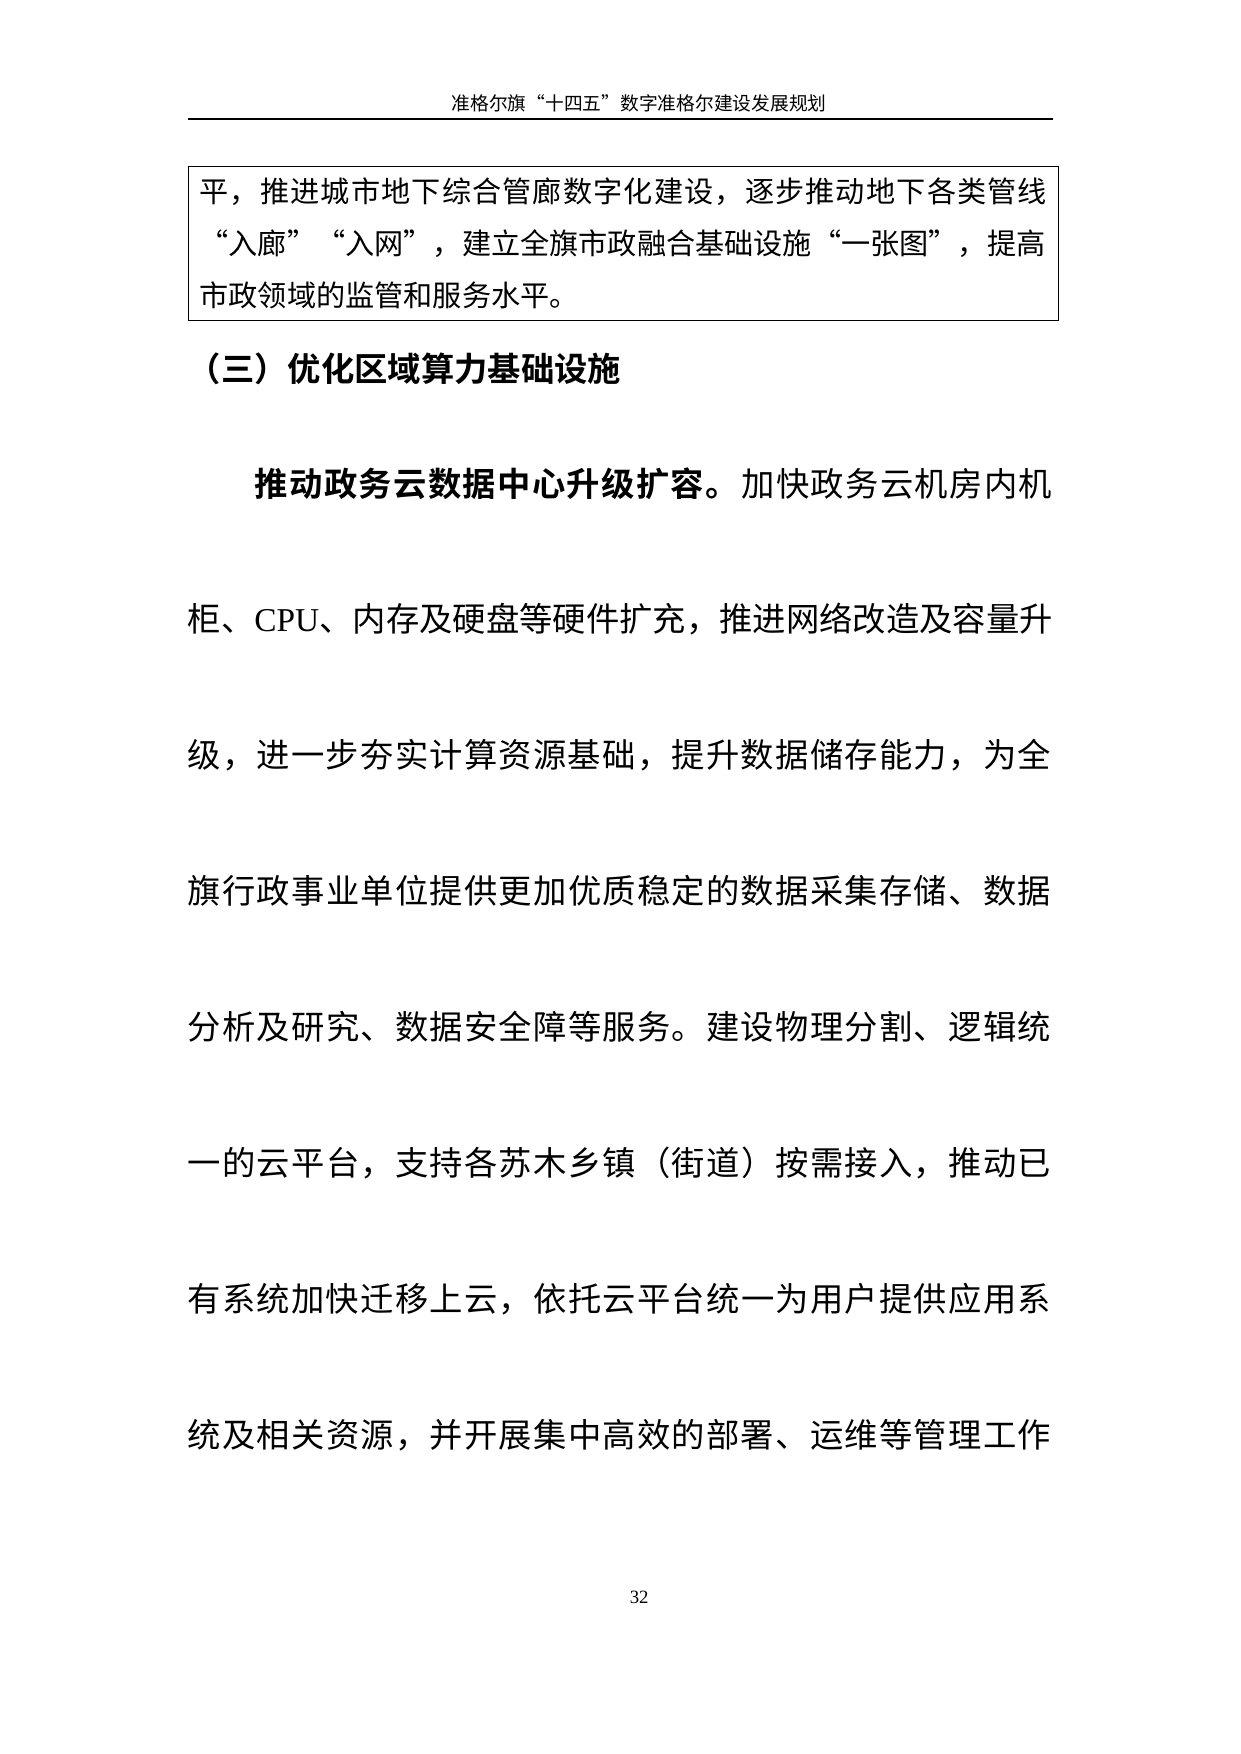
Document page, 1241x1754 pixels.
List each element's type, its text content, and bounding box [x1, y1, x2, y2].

subtitle （三）优化区域算力基础设施 [187, 321, 1053, 412]
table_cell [189, 167, 1058, 320]
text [187, 436, 1053, 1478]
